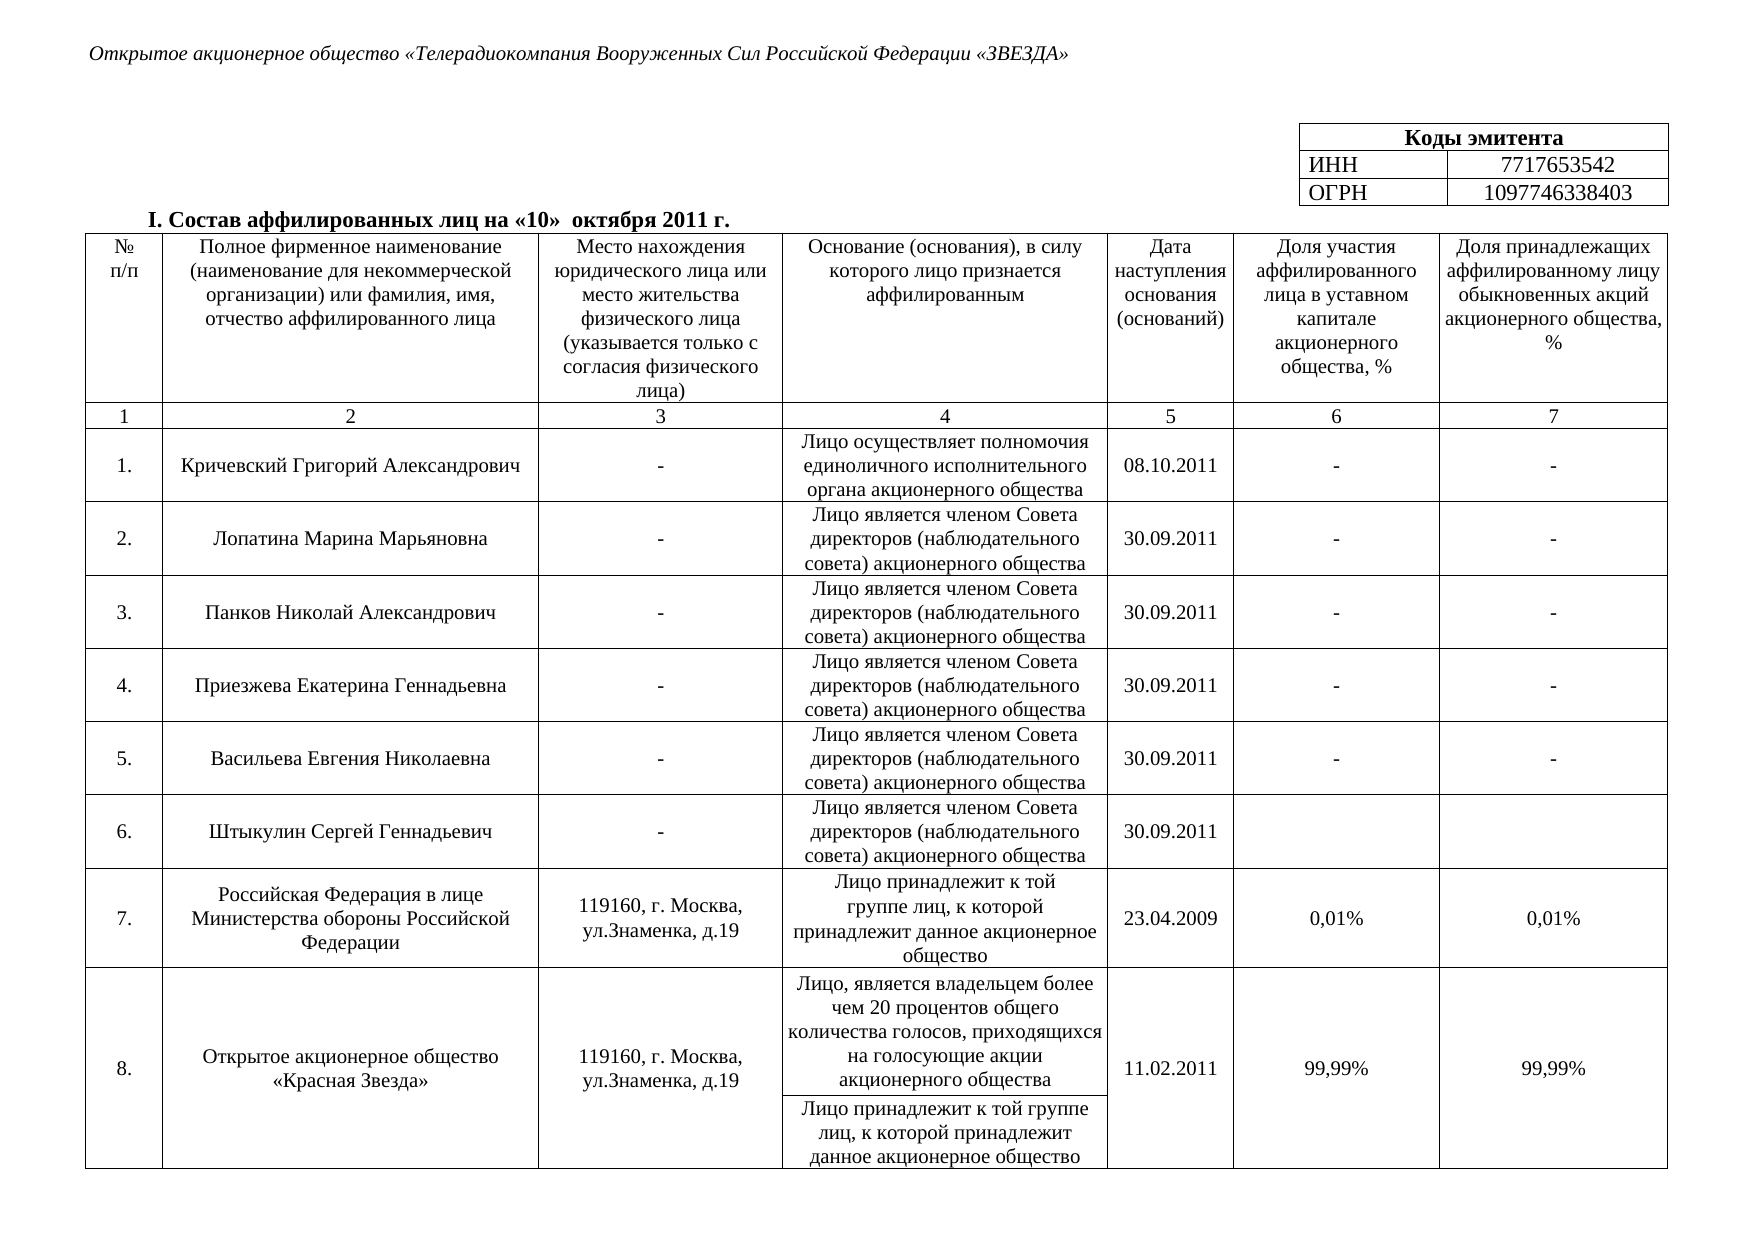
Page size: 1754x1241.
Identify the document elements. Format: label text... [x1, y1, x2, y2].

table_cell Лицо осуществляет полномочия единоличного исполнительного органа акционерного общества [783, 429, 1107, 501]
table_cell Лицо принадлежит к той группе лиц, к которой принадлежит данное акционерное общество [783, 1096, 1107, 1168]
table_cell . Москва, ул.Знаменка, д.19 [539, 968, 782, 1168]
table_cell - [539, 649, 782, 721]
table_cell Васильева Евгения Николаевна [163, 722, 538, 794]
table_cell 1. [86, 429, 162, 501]
table_cell 1097746338403 [1448, 179, 1668, 205]
table_cell 30.09.2011 [1108, 576, 1233, 648]
table_cell 6. [86, 795, 162, 867]
table_header Коды эмитента [1300, 124, 1668, 150]
table_cell Лицо принадлежит к той [783, 869, 1107, 893]
table_cell 5 [1108, 403, 1233, 428]
table_cell 30.09.2011 [1108, 502, 1233, 574]
table_cell 3. [86, 576, 162, 648]
table_cell 23.04.2009 [1108, 869, 1233, 967]
table_cell 11.02.2011 [1108, 968, 1233, 1168]
table_cell . Москва, ул.Знаменка, д.19 [539, 869, 782, 967]
table_cell I. Состав аффилированных лиц на «10» октября 2011 г. [86, 205, 827, 232]
table_cell ОГРН [1300, 179, 1447, 205]
table_cell 7717653542 [1448, 151, 1668, 178]
table_cell Дата наступления основания (оснований) [1108, 234, 1233, 402]
table_cell 7 [1440, 403, 1667, 428]
table_cell Основание (основания), в силу которого лицо признается аффилированным [783, 234, 1107, 402]
table_cell 7. [86, 869, 162, 967]
table_cell Лопатина Марина Марьяновна [163, 502, 538, 574]
table_cell 08.10.2011 [1108, 429, 1233, 501]
table_cell Штыкулин Сергей Геннадьевич [163, 795, 538, 867]
table_cell - [1440, 502, 1667, 574]
table_cell - [1234, 502, 1439, 574]
table_cell 30.09.2011 [1108, 649, 1233, 721]
table_cell - [539, 576, 782, 648]
table_cell Лицо, является владельцем более чем 20 процентов общего количества голосов, приходящихся на голосующие акции акционерного общества [783, 968, 1107, 1094]
table_cell Приезжева Екатерина Геннадьевна [163, 649, 538, 721]
table_cell [1234, 795, 1439, 867]
table_cell 8. [86, 968, 162, 1168]
table_cell - [1440, 429, 1667, 501]
table_cell 30.09.2011 [1108, 795, 1233, 867]
table_cell - [539, 502, 782, 574]
table_cell Панков Николай Александрович [163, 576, 538, 648]
table_cell Кричевский Григорий Александрович [163, 429, 538, 501]
table_cell - [1440, 649, 1667, 721]
table_cell 0,01% [1440, 869, 1667, 967]
table_cell 99,99% [1440, 968, 1667, 1168]
table_cell 2 [163, 403, 538, 428]
table_cell Полное фирменное наименование (наименование для некоммерческой организации) или фамилия, имя, отчество аффилированного лица [163, 234, 538, 402]
table_cell 3 [539, 403, 782, 428]
table_cell группе лиц, к которой принадлежит данное акционерное общество [783, 894, 1107, 967]
table_cell Лицо является членом Совета директоров (наблюдательного совета) акционерного общества [783, 722, 1107, 794]
table_cell - [1234, 722, 1439, 794]
table_cell Место нахождения юридического лица или место жительства физического лица (указывается только с согласия физического лица) [539, 234, 782, 402]
table_cell 1 [86, 403, 162, 428]
table_cell - [539, 722, 782, 794]
table_cell Доля участия аффилированного лица в уставном капитале акционерного общества, % [1234, 234, 1439, 402]
table_cell - [539, 795, 782, 867]
table_cell 0,01% [1234, 869, 1439, 967]
table_cell 4. [86, 649, 162, 721]
table_cell 30.09.2011 [1108, 722, 1233, 794]
table_cell 4 [783, 403, 1107, 428]
table_cell [1440, 795, 1667, 867]
table_cell Лицо является членом Совета директоров (наблюдательного совета) акционерного общества [783, 576, 1107, 648]
table_cell - [1440, 576, 1667, 648]
table_cell Лицо является членом Совета директоров (наблюдательного совета) акционерного общества [783, 795, 1107, 867]
table_cell ИНН [1300, 151, 1447, 178]
table_cell 5. [86, 722, 162, 794]
table_cell Российская Федерация в лице Министерства обороны Российской Федерации [163, 869, 538, 967]
table_cell 2. [86, 502, 162, 574]
table_cell - [1234, 576, 1439, 648]
table_cell - [1234, 429, 1439, 501]
table_cell Открытое акционерное общество «Красная Звезда» [163, 968, 538, 1168]
table_cell Доля принадлежащих аффилированному лицу обыкновенных акций акционерного общества, % [1440, 234, 1667, 402]
table_cell - [1234, 649, 1439, 721]
table_cell 99,99% [1234, 968, 1439, 1168]
table_cell № п/п [86, 234, 162, 402]
table_cell Лицо является членом Совета директоров (наблюдательного совета) акционерного общества [783, 649, 1107, 721]
table_cell Лицо является членом Совета директоров (наблюдательного совета) акционерного общества [783, 502, 1107, 574]
table_cell - [1440, 722, 1667, 794]
table_cell - [539, 429, 782, 501]
table_cell 6 [1234, 403, 1439, 428]
